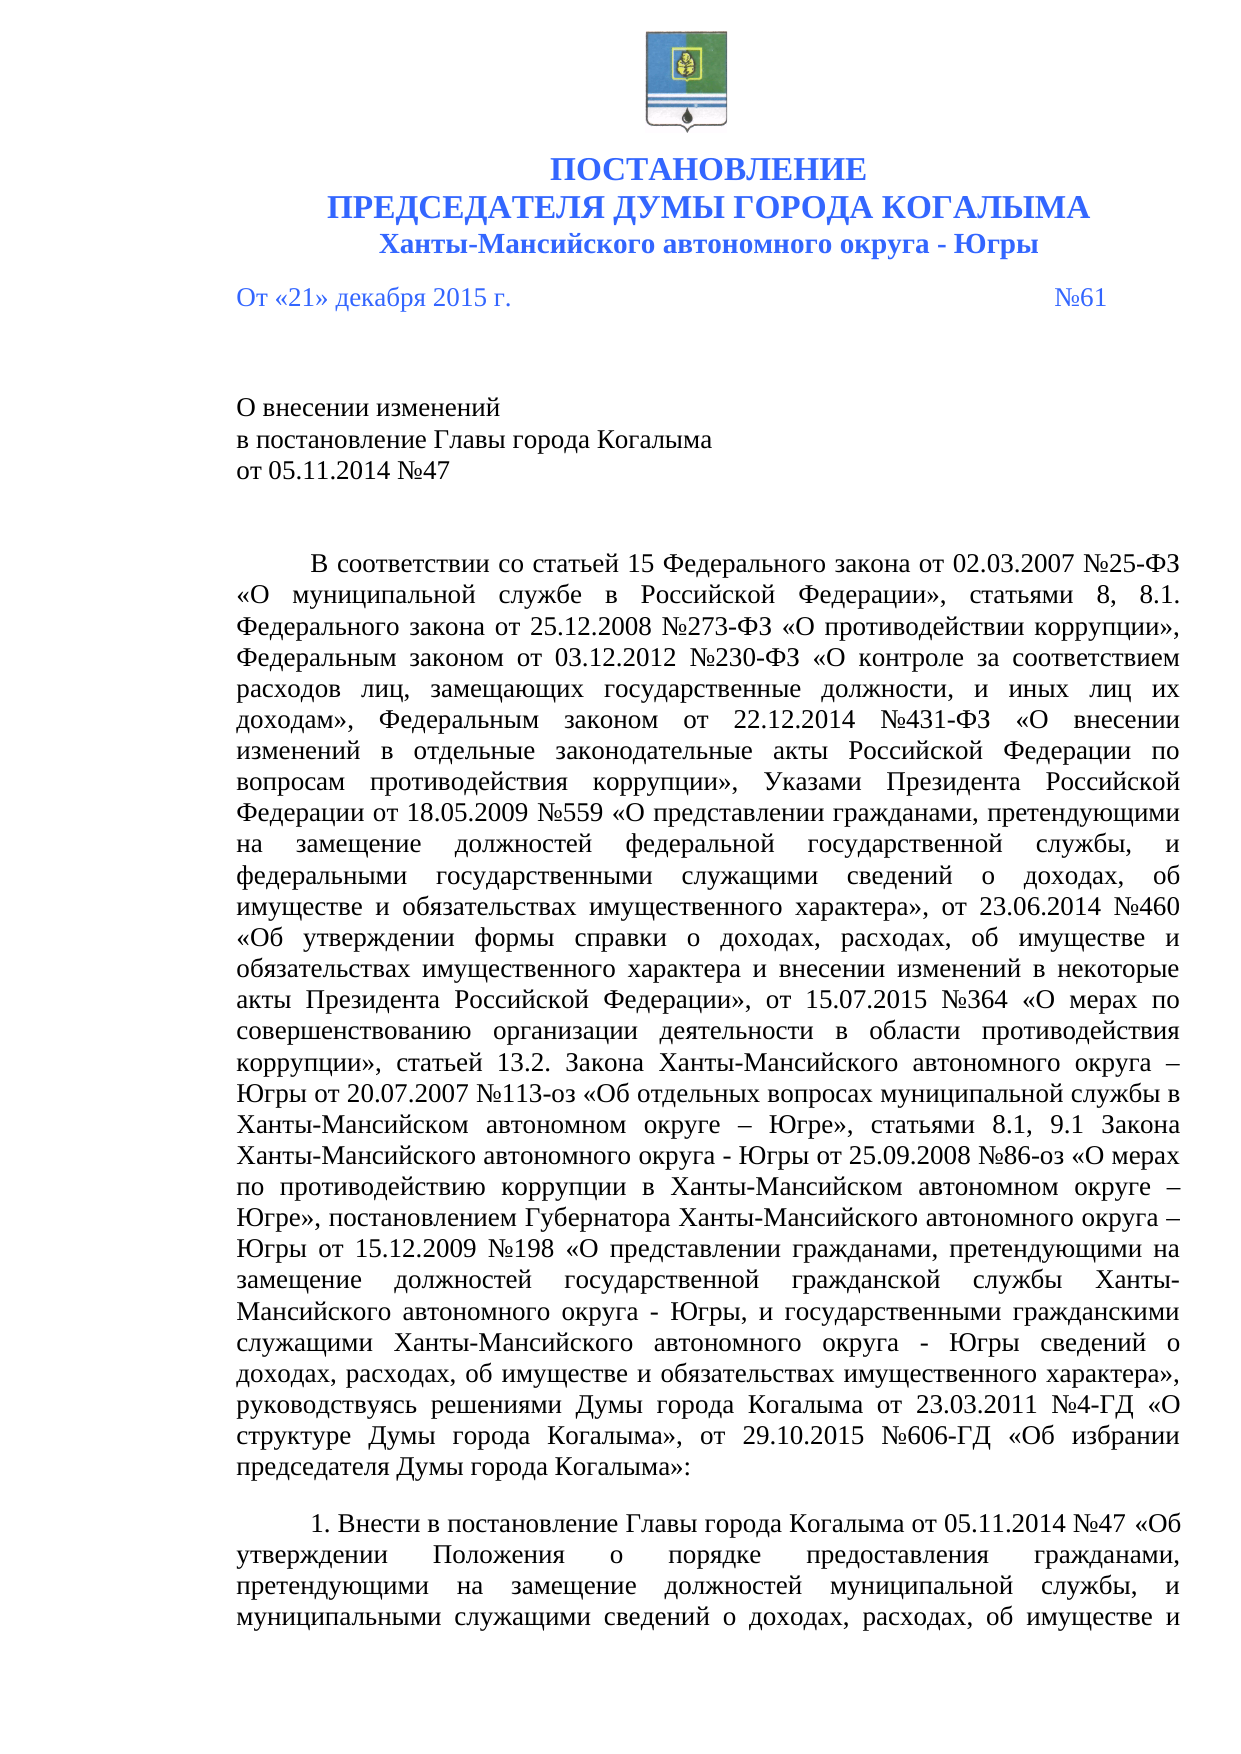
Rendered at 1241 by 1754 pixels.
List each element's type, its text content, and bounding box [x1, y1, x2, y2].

text от 05.11.2014 №47 [236, 454, 1181, 485]
text Ханты-Мансийского автономного округа - Югры [236, 226, 1181, 259]
text в постановление Главы города Когалыма [236, 423, 1181, 454]
picture [645, 31, 728, 133]
text ПРЕДСЕДАТЕЛЯ ДУМЫ ГОРОДА КОГАЛЫМА [236, 188, 1181, 226]
text От «21» декабря 2015 г. №61 [236, 281, 1181, 312]
text В соответствии со статьей 15 Федерального закона от 02.03.2007 №25-ФЗ «О муниципальной службе в Российской Федерации», статьями 8, 8.1. Федерального закона от 25.12.2008 №273-ФЗ «О противодействии коррупции», Федеральным законом от 03.12.2012 №230-ФЗ «О контроле за соответствием расходов лиц, замещающих государственные должности, и иных лиц их доходам», Федеральным законом от 22.12.2014 №431-ФЗ «О внесении изменений в отдельные законодательные акты Российской Федерации по вопросам противодействия коррупции», Указами Президента Российской Федерации от 18.05.2009 №559 «О представлении гражданами, претендующими на замещение должностей федеральной государственной службы, и федеральными государственными служащими сведений о доходах, об имуществе и обязательствах имущественного характера», от 23.06.2014 №460 «Об утверждении формы справки о доходах, расходах, об имуществе и обязательствах имущественного характера и внесении изменений в некоторые акты Президента Российской Федерации», от 15.07.2015 №364 «О мерах по совершенствованию организации деятельности в области противодействия коррупции», статьей 13.2. Закона Ханты-Мансийского автономного округа – Югры от 20.07.2007 №113-оз «Об отдельных вопросах муниципальной службы в Ханты-Мансийском автономном округе – Югре», статьями 8.1, 9.1 Закона Ханты-Мансийского автономного округа - Югры от 25.09.2008 №86-оз «О мерах по противодействию коррупции в Ханты-Мансийском автономном округе – Югре», постановлением Губернатора Ханты-Мансийского автономного округа – Югры от 15.12.2009 №198 «О представлении гражданами, претендующими на замещение должностей государственной гражданской службы Ханты-Мансийского автономного округа - Югры, и государственными гражданскими служащими Ханты-Мансийского автономного округа - Югры сведений о доходах, расходах, об имуществе и обязательствах имущественного характера», руководствуясь решениями Думы города Когалыма от 23.03.2011 №4-ГД «О структуре Думы города Когалыма», от 29.10.2015 №606-ГД «Об избрании председателя Думы города Когалыма»: [236, 547, 1181, 1482]
text ПОСТАНОВЛЕНИЕ [236, 149, 1181, 188]
text О внесении изменений [236, 392, 1181, 423]
